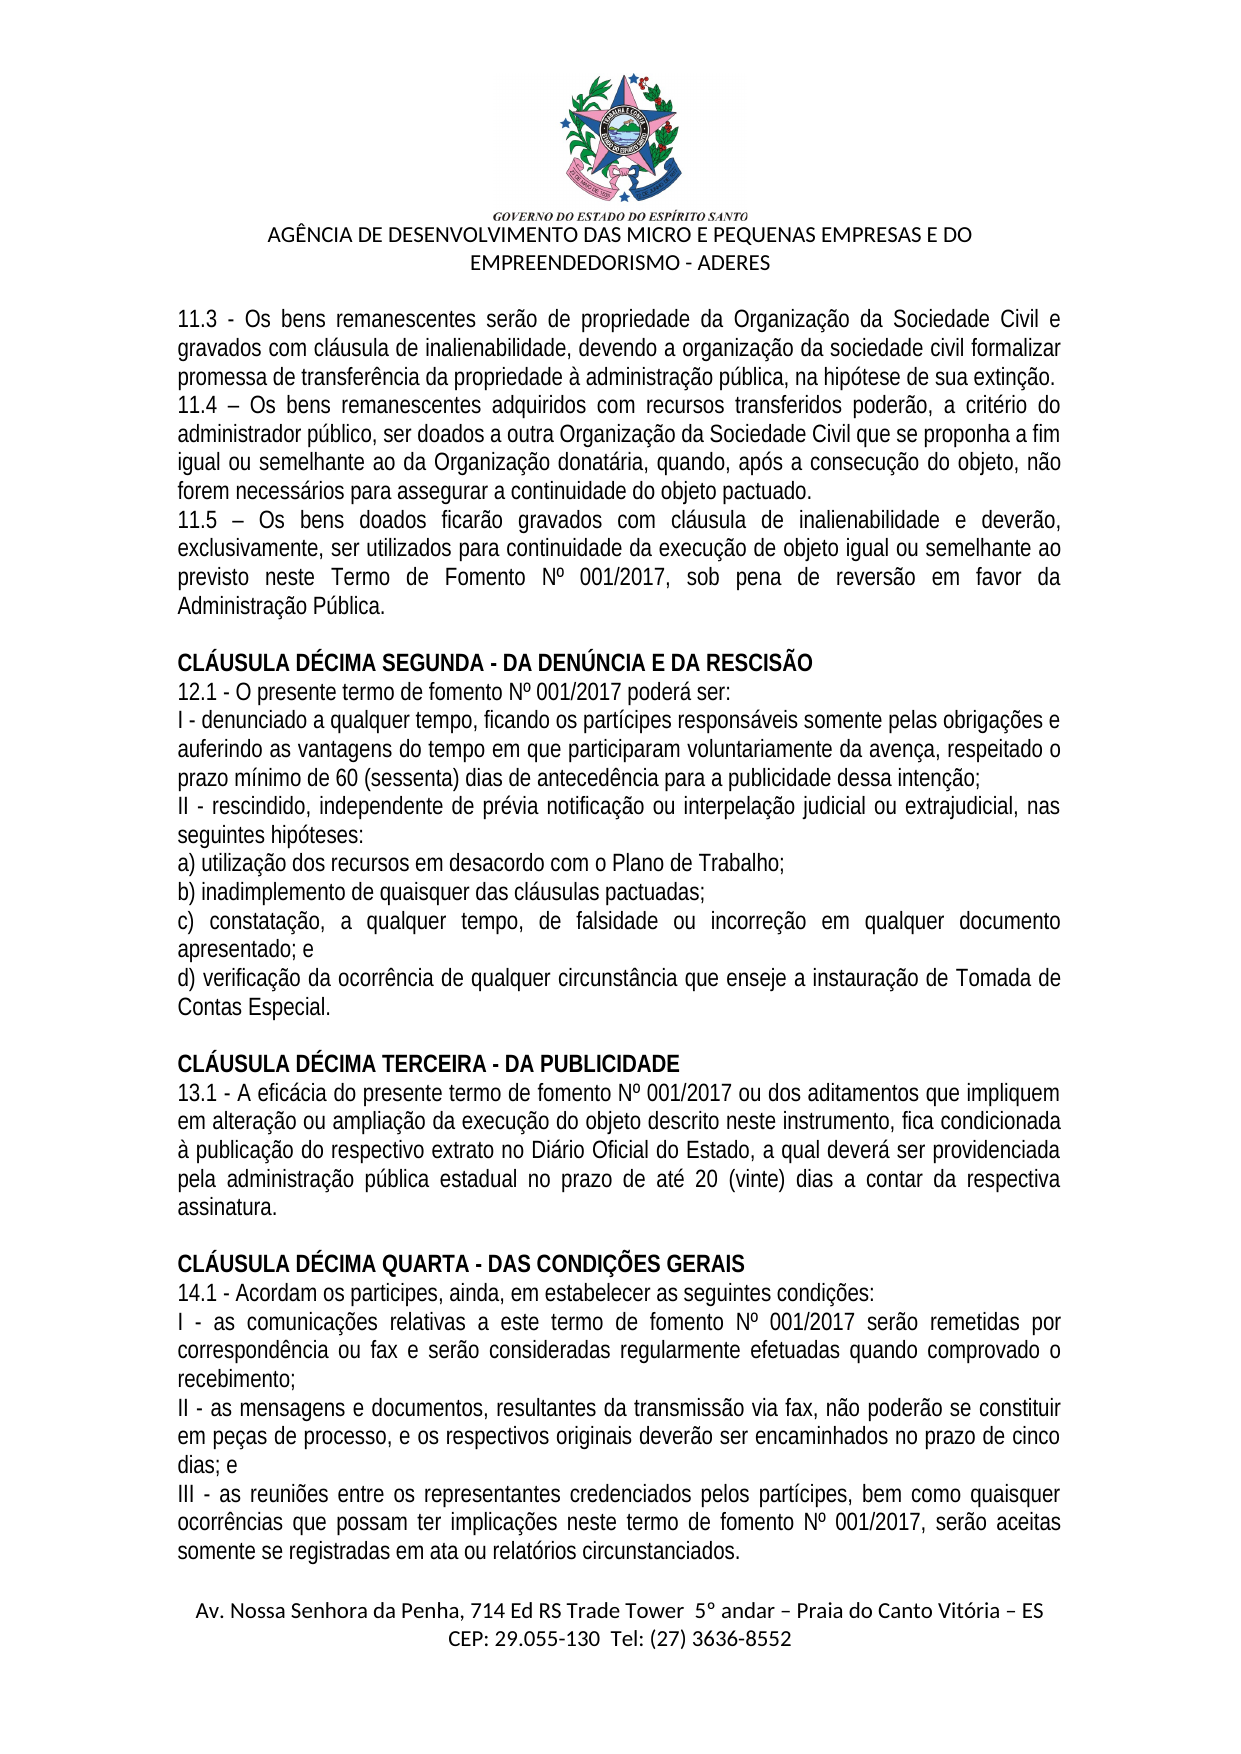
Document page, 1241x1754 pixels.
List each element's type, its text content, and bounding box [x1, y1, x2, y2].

text II - rescindido, independente de prévia notificação ou interpelação judicial ou extrajudicial, nas seguintes hipóteses: [177, 791, 1063, 848]
text CLÁUSULA DÉCIMA SEGUNDA - DA DENÚNCIA E DA RESCISÃO [177, 648, 1063, 677]
text b) inadimplemento de quaisquer das cláusulas pactuadas; [177, 877, 1063, 906]
text II - as mensagens e documentos, resultantes da transmissão via fax, não poderão se constituir em peças de processo, e os respectivos originais deverão ser encaminhados no prazo de cinco dias; e [177, 1393, 1063, 1479]
text III - as reuniões entre os representantes credenciados pelos partícipes, bem como quaisquer ocorrências que possam ter implicações neste termo de fomento Nº 001/2017, serão aceitas somente se registradas em ata ou relatórios circunstanciados. [177, 1479, 1063, 1564]
text a) utilização dos recursos em desacordo com o Plano de Trabalho; [177, 848, 1063, 877]
text CLÁUSULA DÉCIMA QUARTA - DAS CONDIÇÕES GERAIS [177, 1249, 1063, 1278]
text c) constatação, a qualquer tempo, de falsidade ou incorreção em qualquer documento apresentado; e [177, 906, 1063, 963]
text I - as comunicações relativas a este termo de fomento Nº 001/2017 serão remetidas por correspondência ou fax e serão consideradas regularmente efetuadas quando comprovado o recebimento; [177, 1307, 1063, 1393]
text 11.4 – Os bens remanescentes adquiridos com recursos transferidos poderão, a critério do administrador público, ser doados a outra Organização da Sociedade Civil que se proponha a fim igual ou semelhante ao da Organização donatária, quando, após a consecução do objeto, não forem necessários para assegurar a continuidade do objeto pactuado. [177, 390, 1063, 505]
text 11.5 – Os bens doados ficarão gravados com cláusula de inalienabilidade e deverão, exclusivamente, ser utilizados para continuidade da execução de objeto igual ou semelhante ao previsto neste Termo de Fomento Nº 001/2017, sob pena de reversão em favor da Administração Pública. [177, 505, 1063, 619]
text 11.3 - Os bens remanescentes serão de propriedade da Organização da Sociedade Civil e gravados com cláusula de inalienabilidade, devendo a organização da sociedade civil formalizar promessa de transferência da propriedade à administração pública, na hipótese de sua extinção. [177, 304, 1063, 390]
text CLÁUSULA DÉCIMA TERCEIRA - DA PUBLICIDADE [177, 1049, 1063, 1078]
text d) verificação da ocorrência de qualquer circunstância que enseje a instauração de Tomada de Contas Especial. [177, 963, 1063, 1020]
text 14.1 - Acordam os participes, ainda, em estabelecer as seguintes condições: [177, 1278, 1063, 1307]
text 12.1 - O presente termo de fomento Nº 001/2017 poderá ser: [177, 677, 1063, 705]
picture [493, 73, 748, 221]
text I - denunciado a qualquer tempo, ficando os partícipes responsáveis somente pelas obrigações e auferindo as vantagens do tempo em que participaram voluntariamente da avença, respeitado o prazo mínimo de 60 (sessenta) dias de antecedência para a publicidade dessa intenção; [177, 705, 1063, 791]
text 13.1 - A eficácia do presente termo de fomento Nº 001/2017 ou dos aditamentos que impliquem em alteração ou ampliação da execução do objeto descrito neste instrumento, fica condicionada à publicação do respectivo extrato no Diário Oficial do Estado, a qual deverá ser providenciada pela administração pública estadual no prazo de até 20 (vinte) dias a contar da respectiva assinatura. [177, 1078, 1063, 1221]
